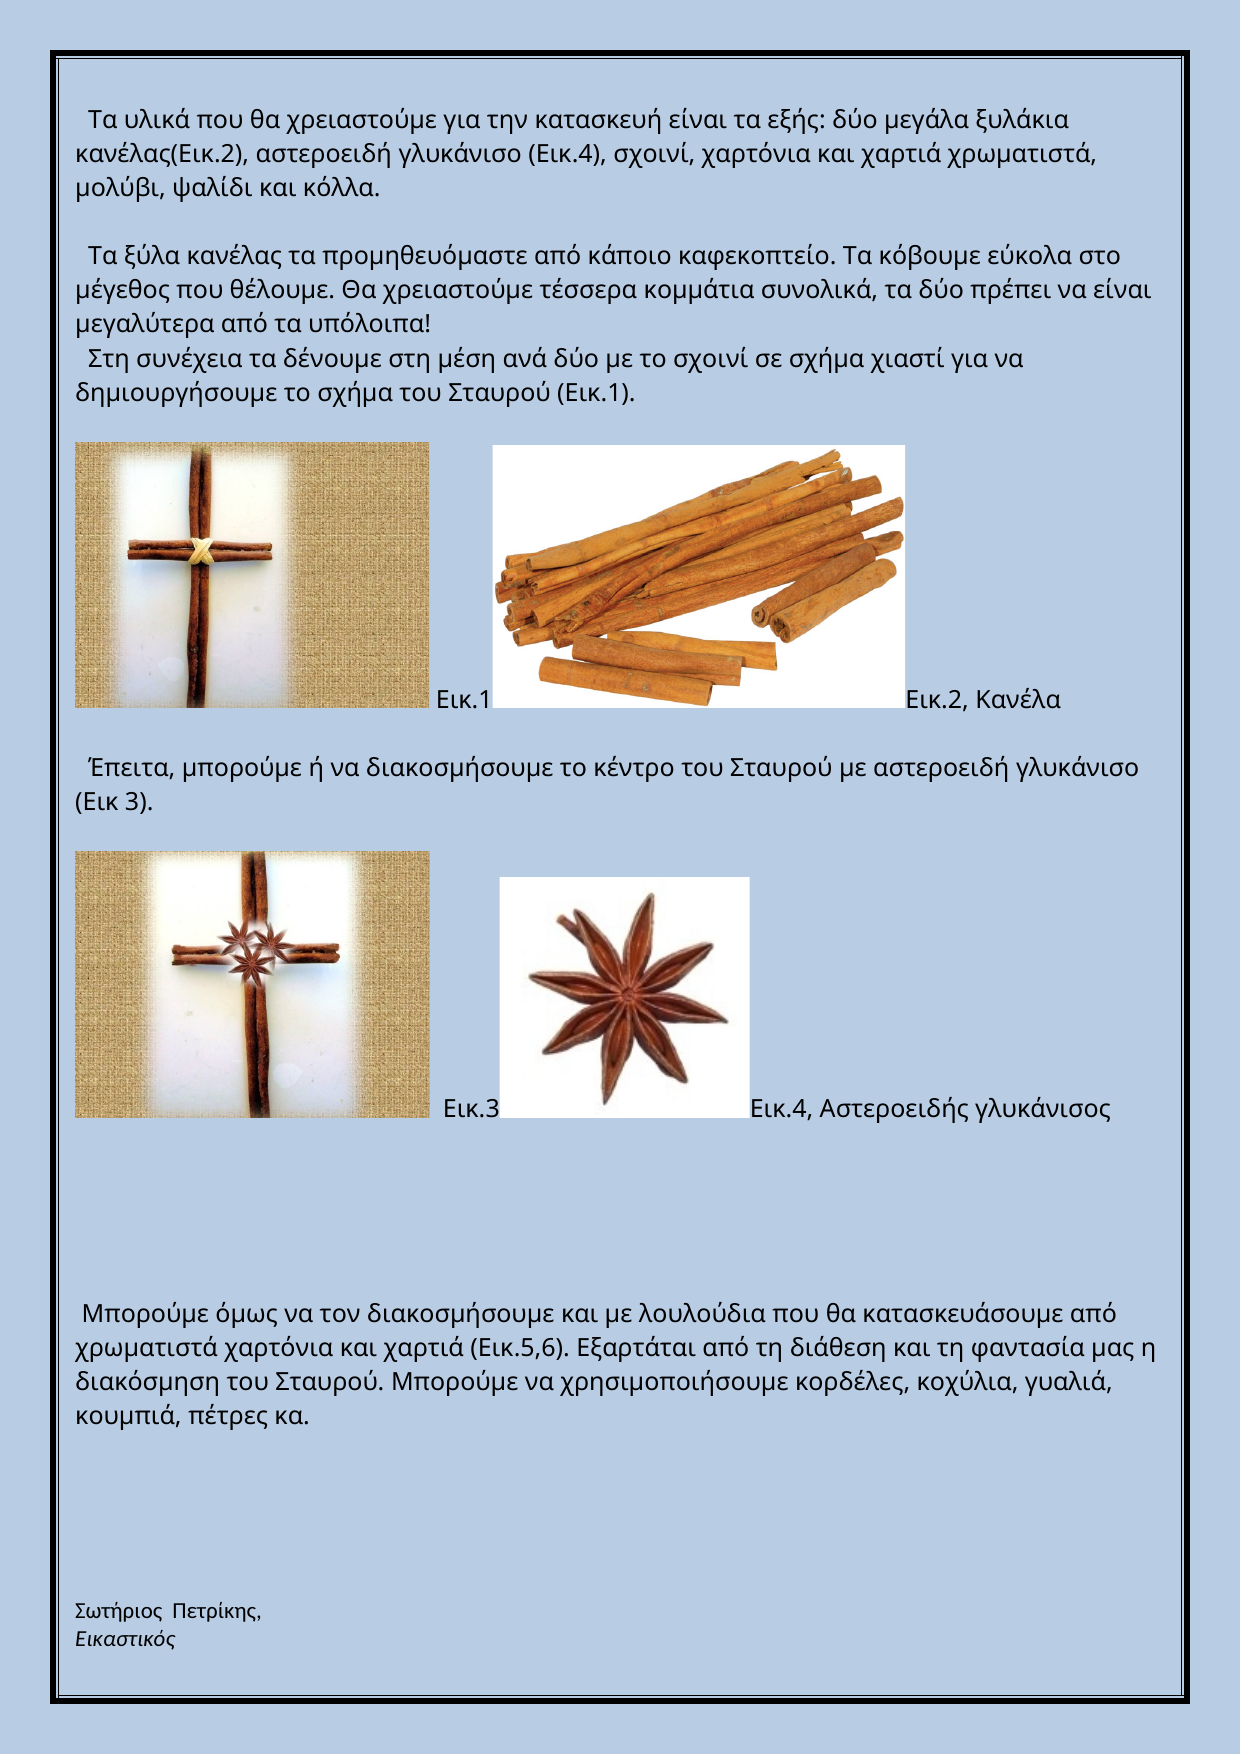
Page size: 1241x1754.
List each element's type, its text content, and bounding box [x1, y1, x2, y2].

text Μπορούμε όμως να τον διακοσμήσουμε και με λουλούδια που θα κατασκευάσουμε από χρωματιστά χαρτόνια και χαρτιά (Εικ.5,6). Εξαρτάται από τη διάθεση και τη φαντασία μας η διακόσμηση του Σταυρού. Μπορούμε να χρησιμοποιήσουμε κορδέλες, κοχύλια, γυαλιά, κουμπιά, πέτρες κα. [75, 1295, 1165, 1431]
text Έπειτα, μπορούμε ή να διακοσμήσουμε το κέντρο του Σταυρού με αστεροειδή γλυκάνισο (Εικ 3). [75, 749, 1165, 817]
picture [499, 877, 750, 1118]
text Τα ξύλα κανέλας τα προμηθευόμαστε από κάποιο καφεκοπτείο. Τα κόβουμε εύκολα στο μέγεθος που θέλουμε. Θα χρειαστούμε τέσσερα κομμάτια συνολικά, τα δύο πρέπει να είναι μεγαλύτερα από τα υπόλοιπα! [75, 238, 1165, 340]
picture [492, 445, 905, 708]
text Στη συνέχεια τα δένουμε στη μέση ανά δύο με το σχοινί σε σχήμα χιαστί για να δημιουργήσουμε το σχήμα του Σταυρού (Εικ.1). [75, 340, 1165, 408]
picture [75, 442, 430, 708]
picture [75, 851, 430, 1118]
text Τα υλικά που θα χρειαστούμε για την κατασκευή είναι τα εξής: δύο μεγάλα ξυλάκια κανέλας(Εικ.2), αστεροειδή γλυκάνισο (Εικ.4), σχοινί, χαρτόνια και χαρτιά χρωματιστά, μολύβι, ψαλίδι και κόλλα. [75, 102, 1165, 204]
